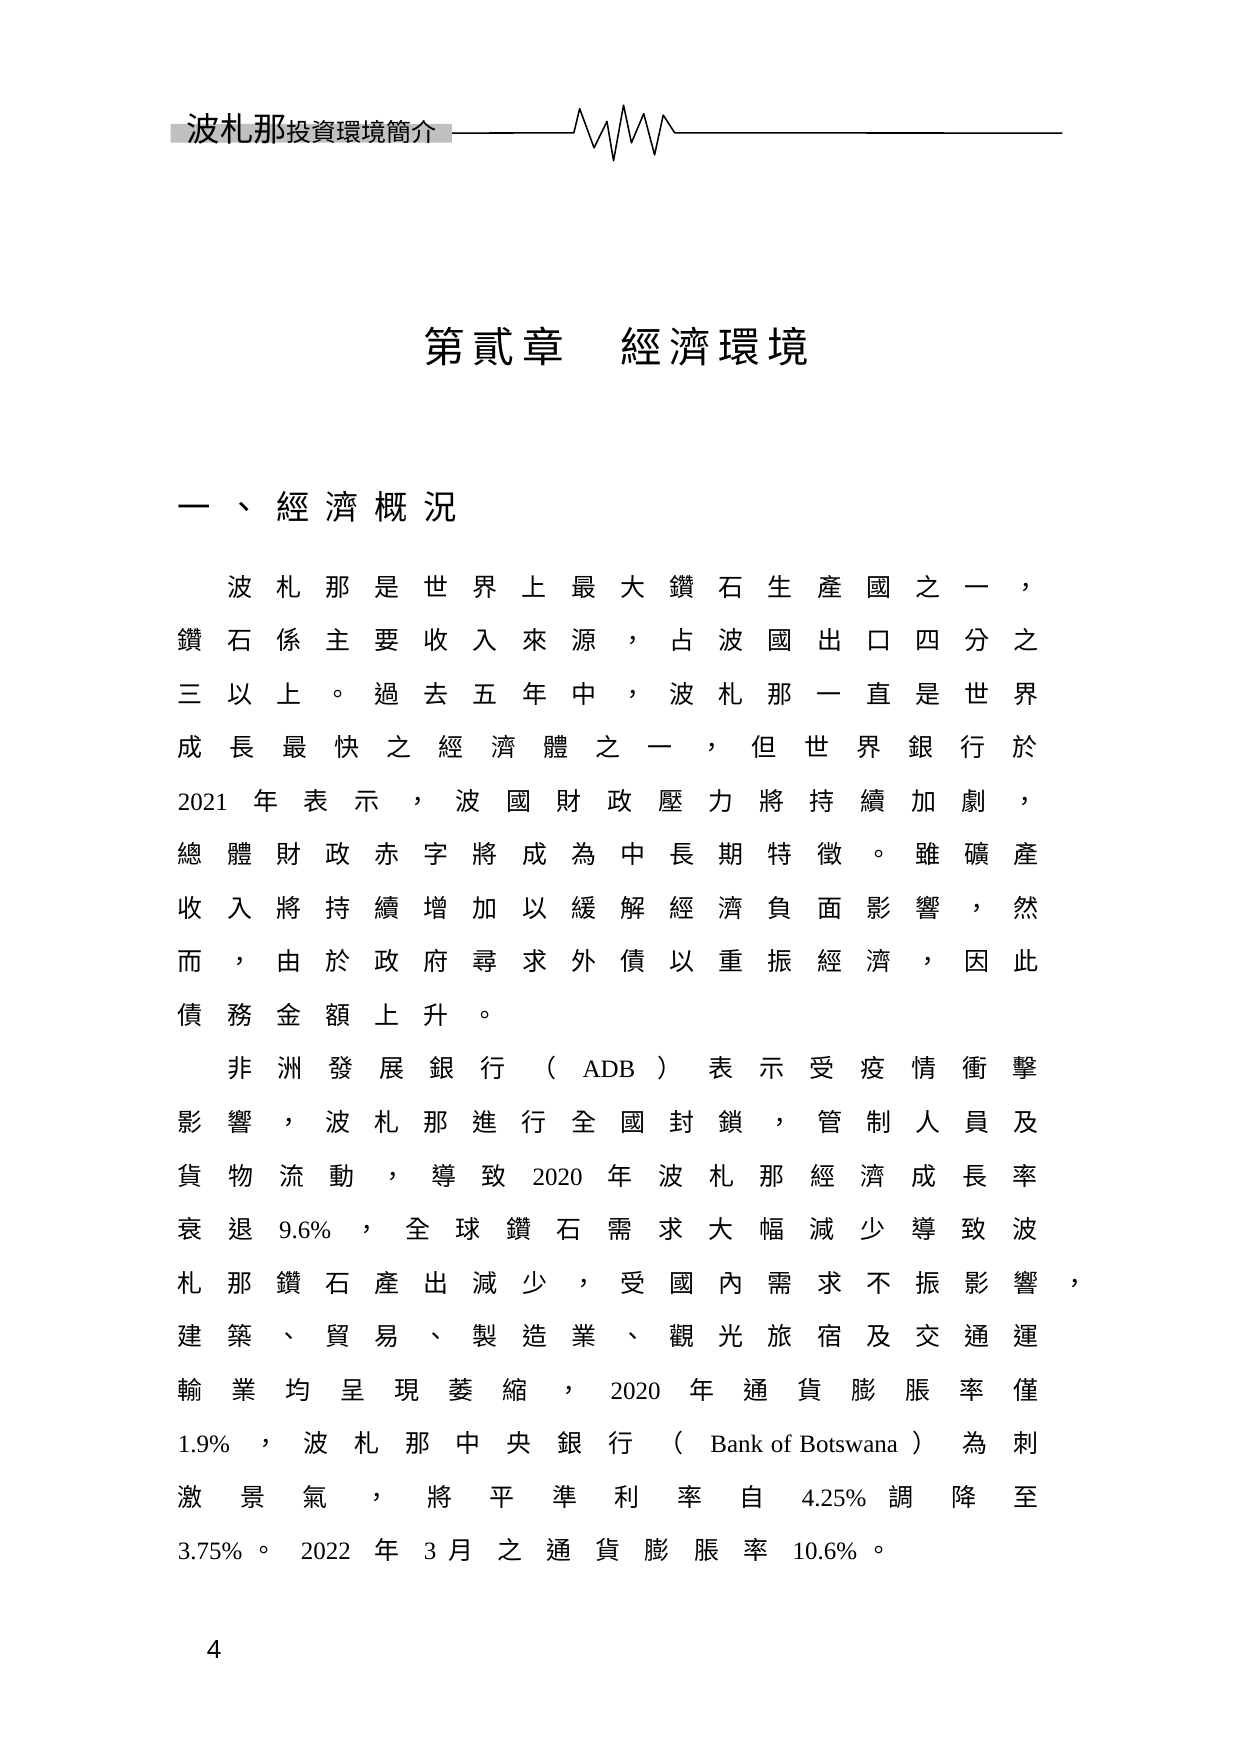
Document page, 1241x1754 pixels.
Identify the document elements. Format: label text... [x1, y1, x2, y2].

text 波札那是世界上最大鑽石生產國之一，鑽石係主要收入來源，占波國出口四分之三以上。過去五年中，波札那一直是世界成長最快之經濟體之一，但世界銀行於2021年表示，波國財政壓力將持續加劇，總體財政赤字將成為中長期特徵。雖礦產收入將持續增加以緩解經濟負面影響，然而，由於政府尋求外債以重振經濟，因此債務金額上升。 [178, 558, 1063, 1040]
text 第貳章 經濟環境 [178, 291, 1063, 398]
text 非洲發展銀行（ADB）表示受疫情衝擊影響，波札那進行全國封鎖，管制人員及貨物流動，導致2020年波札那經濟成長率衰退9.6%，全球鑽石需求大幅減少導致波札那鑽石產出減少，受國內需求不振影響，建築、貿易、製造業、觀光旅宿及交通運輸業均呈現萎縮，2020年通貨膨脹率僅1.9%，波札那中央銀行（Bank of Botswana）為刺激景氣，將平準利率自4.25%調降至3.75%。2022年3月之通貨膨脹率10.6%。 [178, 1040, 1063, 1576]
text 一、經濟概況 [178, 478, 1063, 532]
